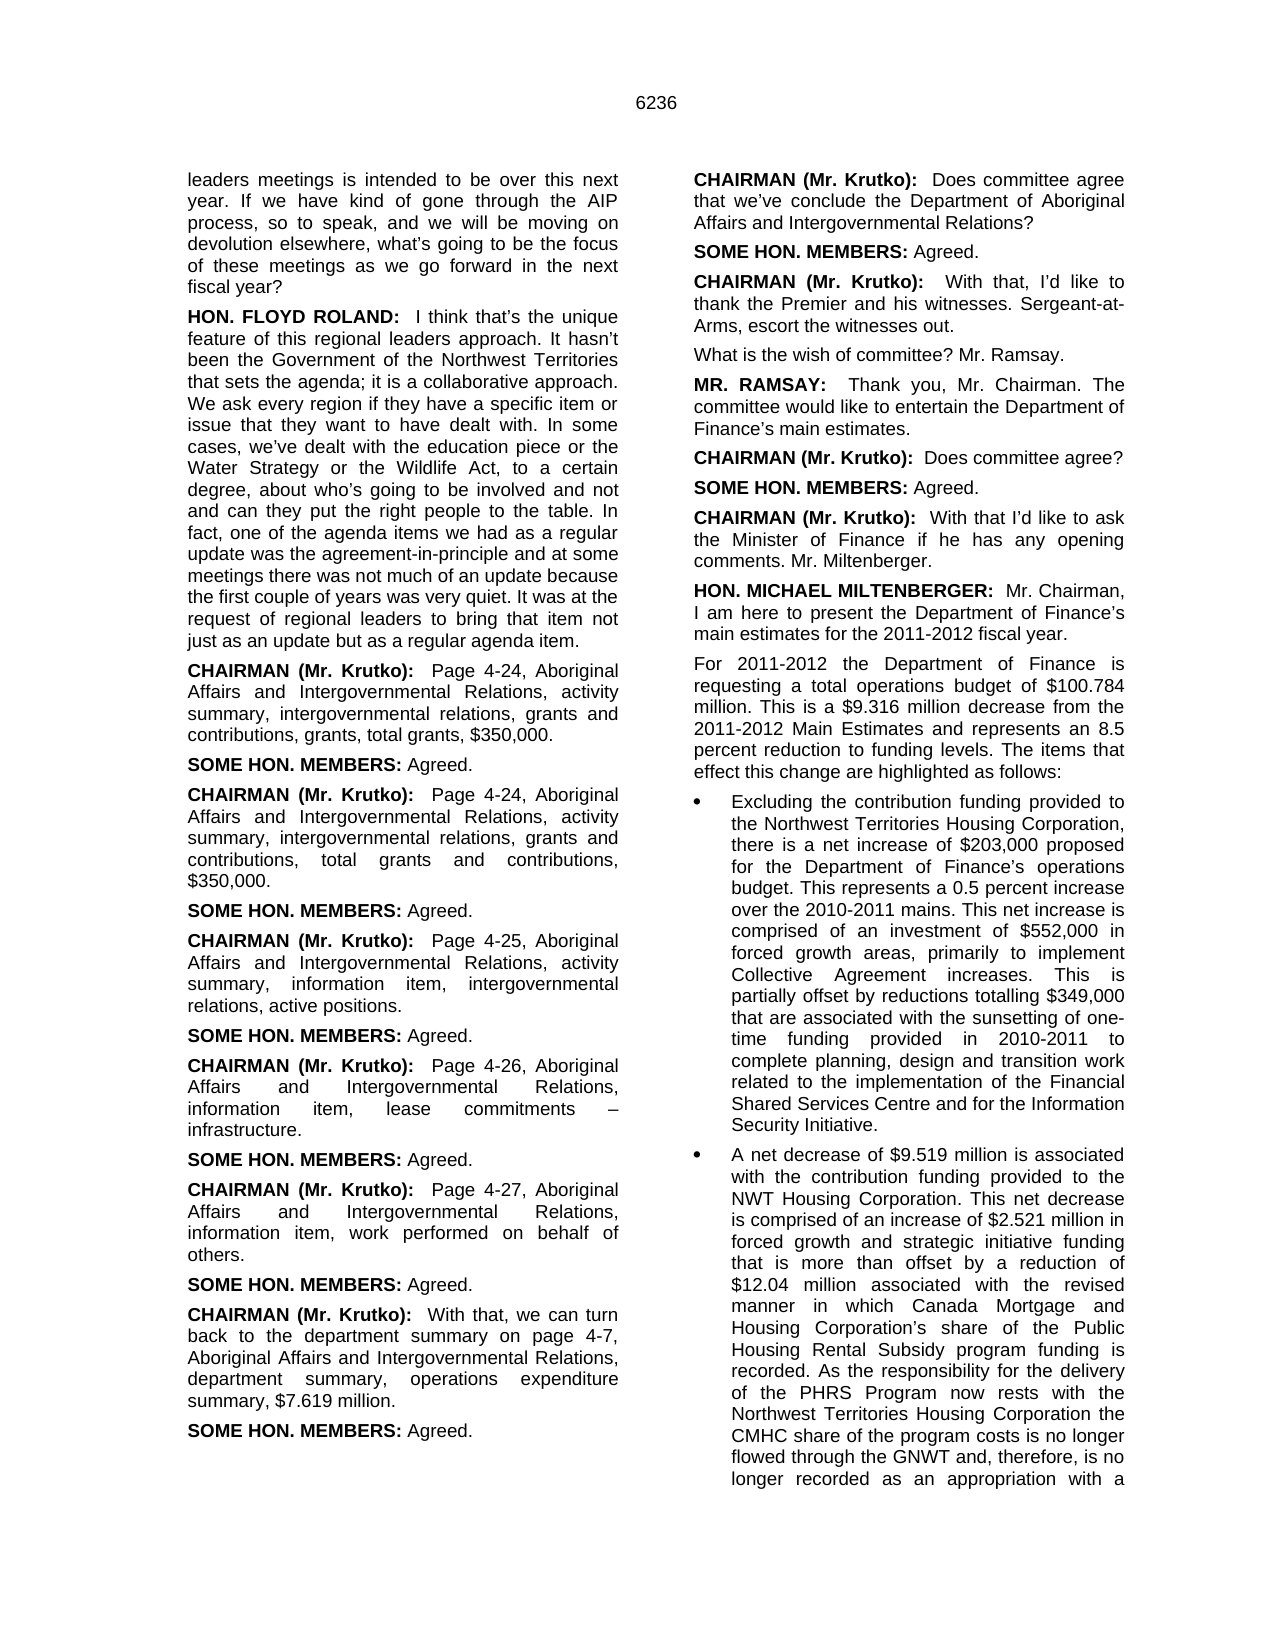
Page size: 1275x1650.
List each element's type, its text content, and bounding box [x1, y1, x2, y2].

text For 2011-2012 the Department of Finance is requesting a total operations budget of $100.784 million. This is a $9.316 million decrease from the 2011-2012 Main Estimates and represents an 8.5 percent reduction to funding levels. The items that effect this change are highlighted as follows: [694, 653, 1125, 782]
text CHAIRMAN (Mr. Krutko): Page 4-26, Aboriginal Affairs and Intergovernmental Relations, information item, lease commitments – infrastructure. [187, 1054, 619, 1141]
text SOME HON. MEMBERS: Agreed. [694, 477, 1125, 499]
text CHAIRMAN (Mr. Krutko): Does committee agree that we’ve conclude the Department of Aboriginal Affairs and Intergovernmental Relations? [694, 168, 1125, 233]
list Excluding the contribution funding provided to the Northwest Territories Housing Corporation, there is a net increase of $203,000 proposed for the Department of Finance’s operations budget. This represents a 0.5 percent increase over the 2010-2011 mains. This net increase is comprised of an investment of $552,000 in forced growth areas, primarily to implement Collective Agreement increases. This is partially offset by reductions totalling $349,000 that are associated with the sunsetting of one-time funding provided in 2010-2011 to complete planning, design and transition work related to the implementation of the Financial Shared Services Centre and for the Information Security Initiative. [694, 791, 1125, 1136]
text CHAIRMAN (Mr. Krutko): Does committee agree? [694, 447, 1125, 469]
text HON. MICHAEL MILTENBERGER: Mr. Chairman, I am here to present the Department of Finance’s main estimates for the 2011-2012 fiscal year. [694, 580, 1125, 645]
text CHAIRMAN (Mr. Krutko): With that, we can turn back to the department summary on page 4-7, Aboriginal Affairs and Intergovernmental Relations, department summary, operations expenditure summary, $7.619 million. [187, 1303, 619, 1411]
text CHAIRMAN (Mr. Krutko): With that, I’d like to thank the Premier and his witnesses. Sergeant-at-Arms, escort the witnesses out. [694, 271, 1125, 336]
text CHAIRMAN (Mr. Krutko): Page 4-25, Aboriginal Affairs and Intergovernmental Relations, activity summary, information item, intergovernmental relations, active positions. [187, 930, 619, 1016]
text SOME HON. MEMBERS: Agreed. [694, 241, 1125, 263]
text MR. RAMSAY: Thank you, Mr. Chairman. The committee would like to entertain the Department of Finance’s main estimates. [694, 374, 1125, 439]
text CHAIRMAN (Mr. Krutko): Page 4-24, Aboriginal Affairs and Intergovernmental Relations, activity summary, intergovernmental relations, grants and contributions, total grants and contributions, $350,000. [187, 784, 619, 892]
text SOME HON. MEMBERS: Agreed. [187, 900, 619, 922]
text SOME HON. MEMBERS: Agreed. [187, 1149, 619, 1171]
text CHAIRMAN (Mr. Krutko): Page 4-24, Aboriginal Affairs and Intergovernmental Relations, activity summary, intergovernmental relations, grants and contributions, grants, total grants, $350,000. [187, 659, 619, 746]
text SOME HON. MEMBERS: Agreed. [187, 754, 619, 776]
text SOME HON. MEMBERS: Agreed. [187, 1024, 619, 1046]
text HON. FLOYD ROLAND: I think that’s the unique feature of this regional leaders approach. It hasn’t been the Government of the Northwest Territories that sets the agenda; it is a collaborative approach. We ask every region if they have a specific item or issue that they want to have dealt with. In some cases, we’ve dealt with the education piece or the Water Strategy or the Wildlife Act, to a certain degree, about who’s going to be involved and not and can they put the right people to the table. In fact, one of the agenda items we had as a regular update was the agreement-in-principle and at some meetings there was not much of an update because the first couple of years was very quiet. It was at the request of regional leaders to bring that item not just as an update but as a regular agenda item. [187, 306, 619, 651]
text What is the wish of committee? Mr. Ramsay. [694, 344, 1125, 366]
text CHAIRMAN (Mr. Krutko): With that I’d like to ask the Minister of Finance if he has any opening comments. Mr. Miltenberger. [694, 507, 1125, 572]
text SOME HON. MEMBERS: Agreed. [187, 1273, 619, 1295]
text SOME HON. MEMBERS: Agreed. [187, 1419, 619, 1441]
text CHAIRMAN (Mr. Krutko): Page 4-27, Aboriginal Affairs and Intergovernmental Relations, information item, work performed on behalf of others. [187, 1179, 619, 1265]
